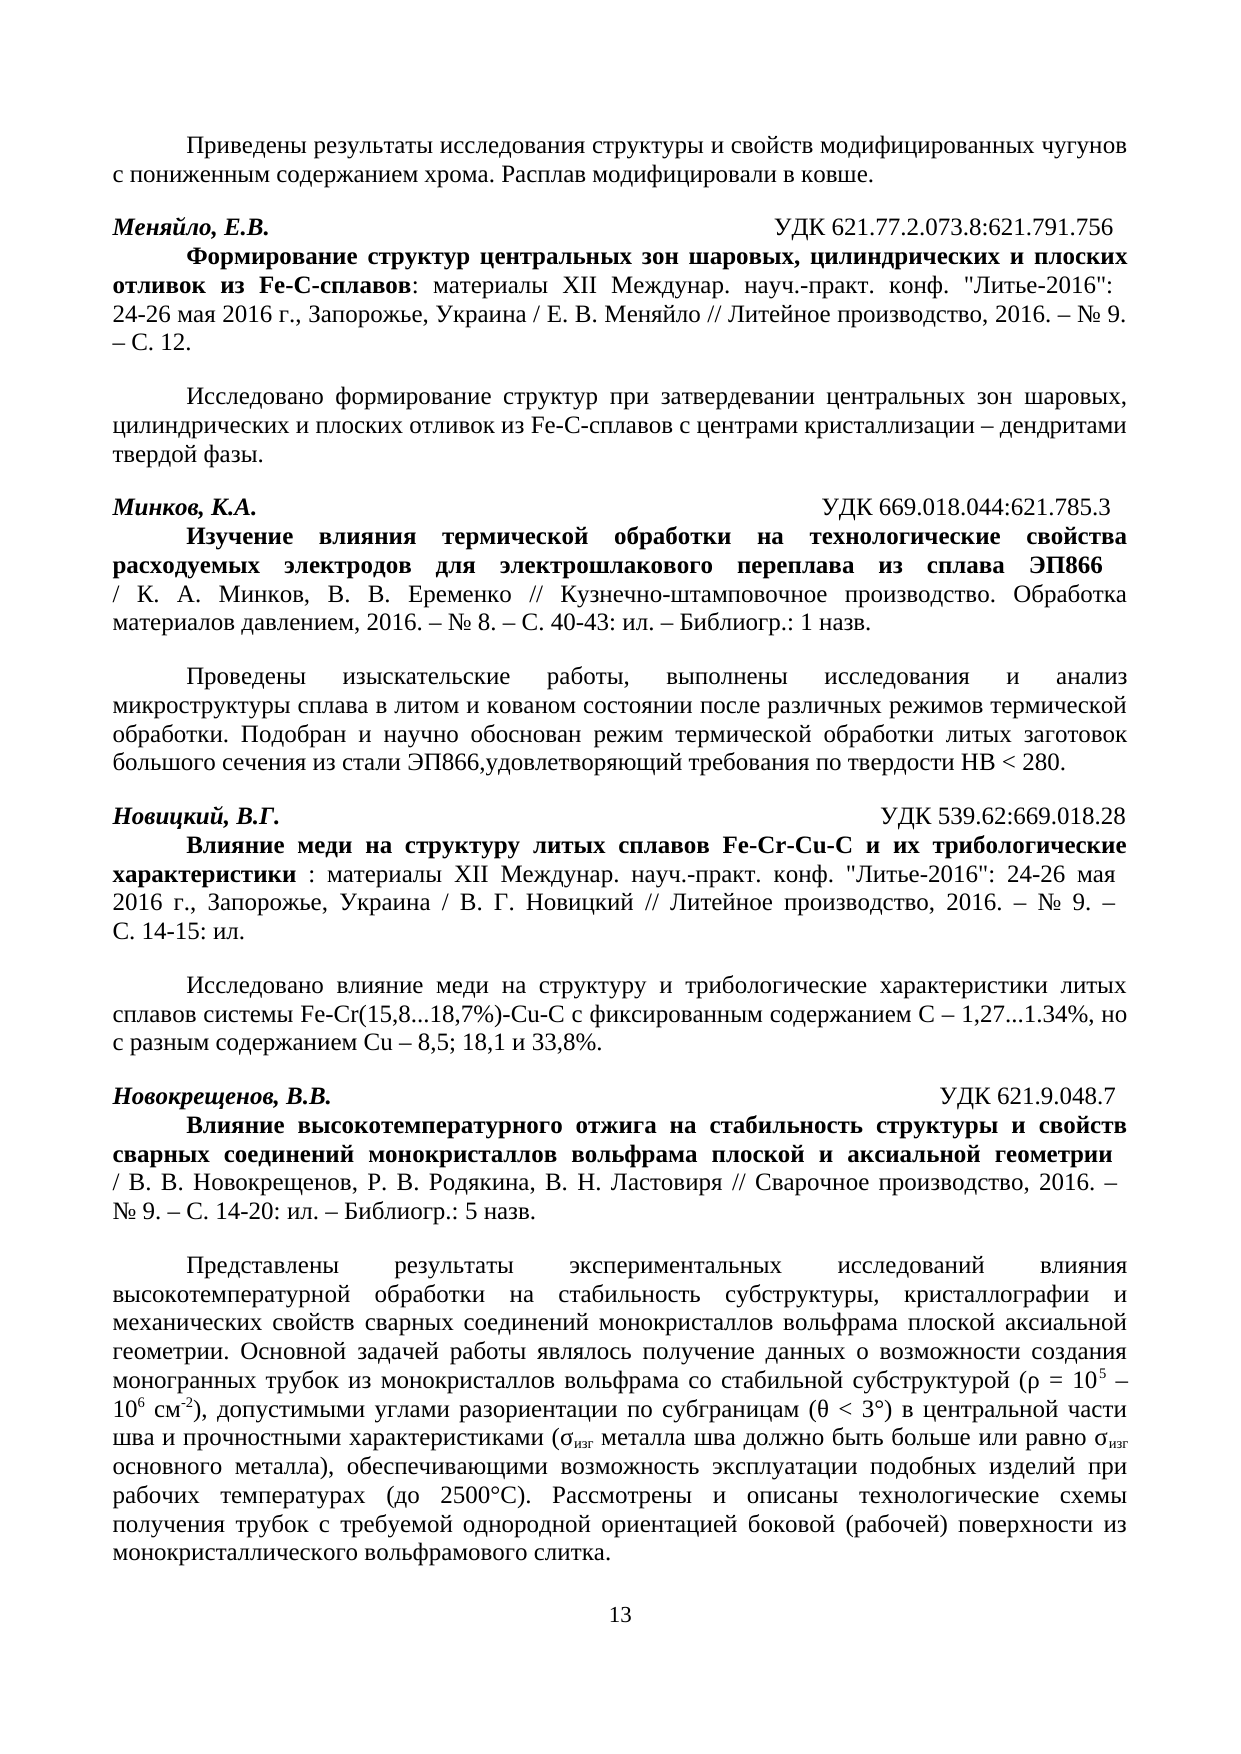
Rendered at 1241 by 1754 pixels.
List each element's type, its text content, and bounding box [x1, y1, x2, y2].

text Изучение влияния термической обработки на технологические свойства расходуемых электродов для электрошлакового переплава из сплава ЭП866 / К. А. Минков, В. В. Еременко // Кузнечно-штамповочное производство. Обработка материалов давлением, 2016. – № 8. – С. 40-43: ил. – Библиогр.: 1 назв. [112, 521, 1128, 636]
text Новицкий, В.Г. УДК 539.62:669.018.28 [112, 801, 1128, 830]
text Минков, К.А. УДК 669.018.044:621.785.3 [112, 492, 1128, 521]
text Исследовано формирование структур при затвердевании центральных зон шаровых, цилиндрических и плоских отливок из Fe-C-сплавов с центрами кристаллизации – дендритами твердой фазы. [112, 381, 1128, 467]
text Новокрещенов, В.В. УДК 621.9.048.7 [112, 1081, 1128, 1110]
text Приведены результаты исследования структуры и свойств модифицированных чугунов с пониженным содержанием хрома. Расплав модифицировали в ковше. [112, 130, 1128, 187]
text Проведены изыскательские работы, выполнены исследования и анализ микроструктуры сплава в литом и кованом состоянии после различных режимов термической обработки. Подобран и научно обоснован режим термической обработки литых заготовок большого сечения из стали ЭП866,удовлетворяющий требования по твердости НВ < 280. [112, 661, 1128, 776]
text Влияние меди на структуру литых сплавов Fe-Cr-Cu-C и их трибологические характеристики : материалы XII Междунар. науч.-практ. конф. "Литье-2016": 24-26 мая 2016 г., Запорожье, Украина / В. Г. Новицкий // Литейное производство, 2016. – № 9. – С. 14-15: ил. [112, 830, 1128, 945]
text Формирование структур центральных зон шаровых, цилиндрических и плоских отливок из Fe-C-сплавов: материалы XII Междунар. науч.-практ. конф. "Литье-2016": 24-26 мая 2016 г., Запорожье, Украина / Е. В. Меняйло // Литейное производство, 2016. – № 9. – С. 12. [112, 241, 1128, 356]
text Исследовано влияние меди на структуру и трибологические характеристики литых сплавов системы Fe-Cr(15,8...18,7%)-Cu-C c фиксированным содержанием C – 1,27...1.34%, но с разным содержанием Cu – 8,5; 18,1 и 33,8%. [112, 970, 1128, 1056]
text Представлены результаты экспериментальных исследований влияния высокотемпературной обработки на стабильность субструктуры, кристаллографии и механических свойств сварных соединений монокристаллов вольфрама плоской аксиальной геометрии. Основной задачей работы являлось получение данных о возможности создания моногранных трубок из монокристаллов вольфрама со стабильной субструктурой (ρ = 105 – 106 см-2), допустимыми углами разориентации по субграницам (θ < 3°) в центральной части шва и прочностными характеристиками (σизг металла шва должно быть больше или равно σизг основного металла), обеспечивающими возможность эксплуатации подобных изделий при рабочих температурах (до 2500°С). Рассмотрены и описаны технологические схемы получения трубок с требуемой однородной ориентацией боковой (рабочей) поверхности из монокристаллического вольфрамового слитка. [112, 1250, 1128, 1566]
text Влияние высокотемпературного отжига на стабильность структуры и свойств сварных соединений монокристаллов вольфрама плоской и аксиальной геометрии / В. В. Новокрещенов, Р. В. Родякина, В. Н. Ластовиря // Сварочное производство, 2016. – № 9. – С. 14-20: ил. – Библиогр.: 5 назв. [112, 1110, 1128, 1225]
text Меняйло, Е.В. УДК 621.77.2.073.8:621.791.756 [112, 212, 1128, 241]
